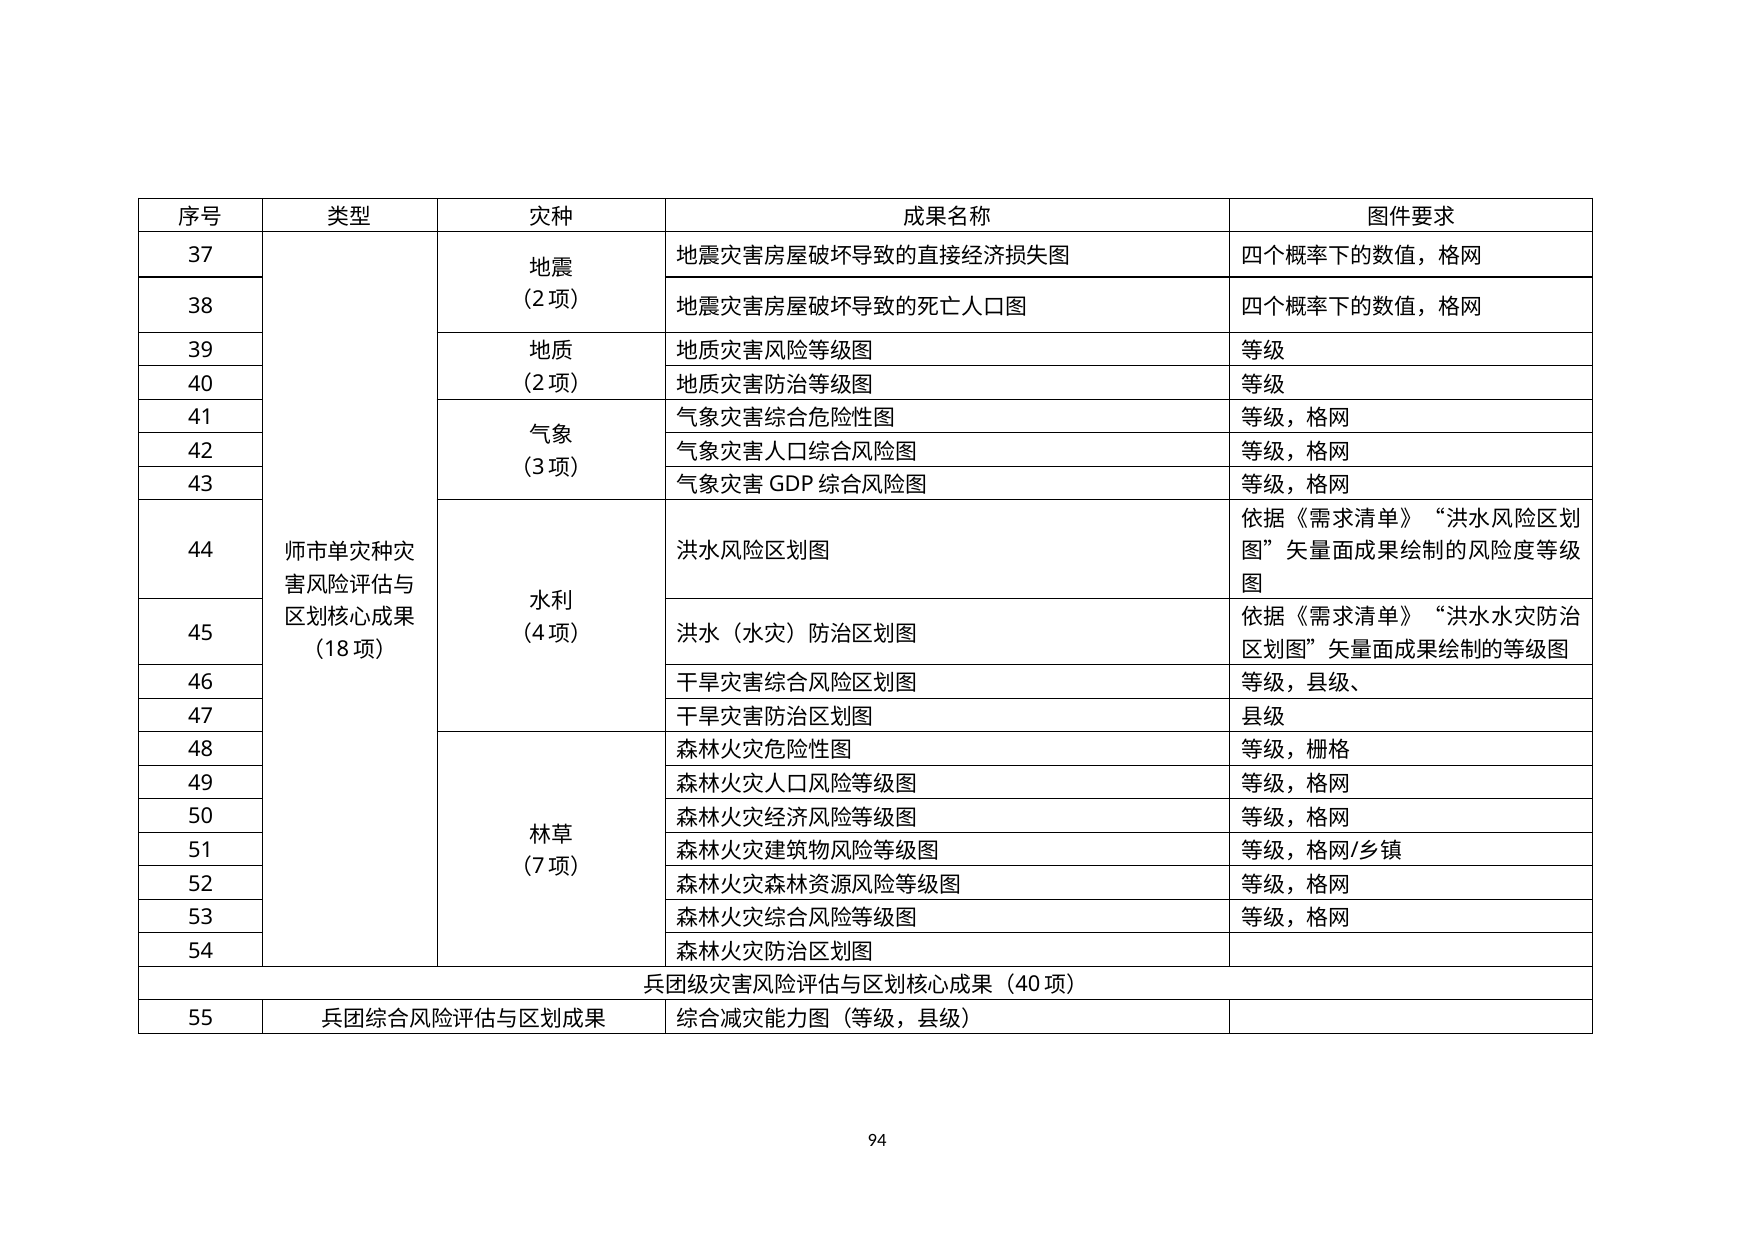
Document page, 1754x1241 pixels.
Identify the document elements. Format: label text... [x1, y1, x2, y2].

table_cell 等级，格网/乡镇 [1230, 833, 1592, 865]
table_cell 森林火灾人口风险等级图 [666, 766, 1229, 798]
table_header 序号 [139, 199, 262, 231]
table_cell 林草 （7项） [438, 732, 665, 966]
table_cell 等级，格网 [1230, 766, 1592, 798]
table_cell 48 [139, 732, 262, 764]
table_cell 综合减灾能力图（等级，县级） [666, 1000, 1229, 1033]
table_cell 森林火灾经济风险等级图 [666, 799, 1229, 832]
table_header 成果名称 [666, 199, 1229, 231]
table_cell 等级，栅格 [1230, 732, 1592, 764]
table_cell 气象灾害综合危险性图 [666, 400, 1229, 432]
table_cell [1230, 933, 1592, 966]
table_cell 地质灾害防治等级图 [666, 366, 1229, 399]
table_cell 52 [139, 866, 262, 899]
table_cell 45 [139, 599, 262, 664]
table_cell 等级，县级、 [1230, 665, 1592, 697]
table_header 类型 [263, 199, 437, 231]
table_cell 51 [139, 833, 262, 865]
table_cell 53 [139, 900, 262, 932]
table_cell [1230, 1000, 1592, 1033]
table_cell 42 [139, 433, 262, 466]
table_cell 地质灾害风险等级图 [666, 333, 1229, 365]
table_cell 干旱灾害防治区划图 [666, 699, 1229, 731]
table_cell 38 [139, 278, 262, 332]
table_header 灾种 [438, 199, 665, 231]
table_cell 等级，格网 [1230, 799, 1592, 832]
table_cell 46 [139, 665, 262, 697]
table_cell 等级，格网 [1230, 866, 1592, 899]
table_cell 森林火灾防治区划图 [666, 933, 1229, 966]
table_cell 等级，格网 [1230, 433, 1592, 466]
table_cell 兵团综合风险评估与区划成果 （11项） [263, 1000, 665, 1033]
table_cell 洪水（水灾）防治区划图 [666, 599, 1229, 664]
table_cell 47 [139, 699, 262, 731]
table_cell 干旱灾害综合风险区划图 [666, 665, 1229, 697]
table_cell 四个概率下的数值，格网 [1230, 232, 1592, 276]
table_cell 地震灾害房屋破坏导致的直接经济损失图 [666, 232, 1229, 276]
table_cell 森林火灾森林资源风险等级图 [666, 866, 1229, 899]
table_cell 四个概率下的数值，格网 [1230, 278, 1592, 332]
table_cell 等级 [1230, 333, 1592, 365]
table_cell 54 [139, 933, 262, 966]
table_cell 43 [139, 467, 262, 499]
table_cell 49 [139, 766, 262, 798]
table_cell 39 [139, 333, 262, 365]
table_cell 森林火灾危险性图 [666, 732, 1229, 764]
table_cell 师市单灾种灾害风险评估与区划核心成果（18项） [263, 232, 437, 966]
table_cell 地震 （2项） [438, 232, 665, 332]
table_cell 44 [139, 500, 262, 598]
table_cell 55 [139, 1000, 262, 1033]
table_cell 兵团级灾害风险评估与区划核心成果（40项） [139, 967, 1592, 999]
table_cell 40 [139, 366, 262, 399]
table_cell 依据《需求清单》“洪水风险区划图”矢量面成果绘制的风险度等级图 [1230, 500, 1592, 598]
table_cell 森林火灾综合风险等级图 [666, 900, 1229, 932]
table_cell 水利 （4项） [438, 500, 665, 731]
table_cell 森林火灾建筑物风险等级图 [666, 833, 1229, 865]
table_header 图件要求 [1230, 199, 1592, 231]
table_cell 气象 （3项） [438, 400, 665, 499]
table_cell 等级 [1230, 366, 1592, 399]
table_cell 县级 [1230, 699, 1592, 731]
table_cell 地震灾害房屋破坏导致的死亡人口图 [666, 278, 1229, 332]
table_cell 50 [139, 799, 262, 832]
table_cell 气象灾害人口综合风险图 [666, 433, 1229, 466]
table_cell 地质 （2项） [438, 333, 665, 399]
table_cell 等级，格网 [1230, 900, 1592, 932]
table_cell 等级，格网 [1230, 400, 1592, 432]
table_cell 等级，格网 [1230, 467, 1592, 499]
table_cell 洪水风险区划图 [666, 500, 1229, 598]
table_cell 依据《需求清单》“洪水水灾防治区划图”矢量面成果绘制的等级图 [1230, 599, 1592, 664]
table_cell 37 [139, 232, 262, 276]
table_cell 气象灾害GDP综合风险图 [666, 467, 1229, 499]
table_cell 41 [139, 400, 262, 432]
